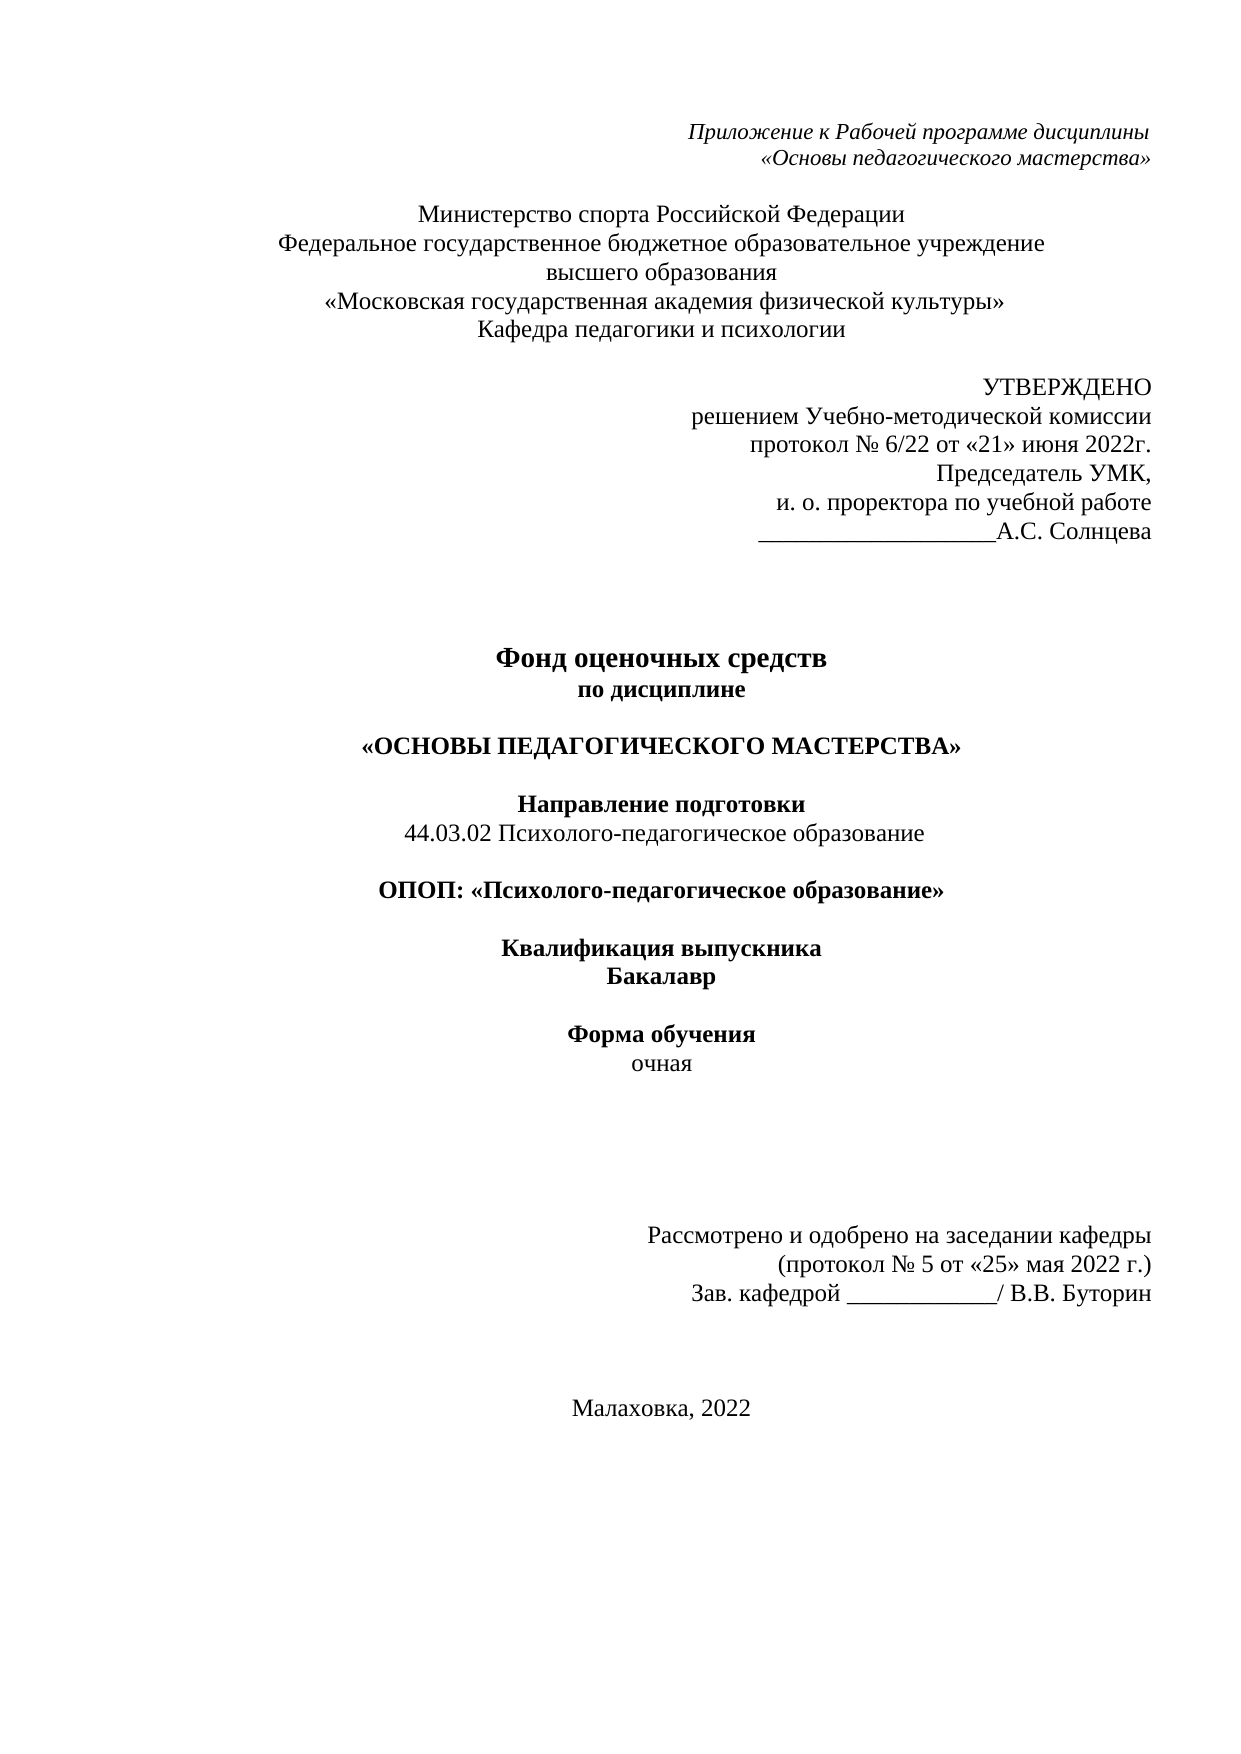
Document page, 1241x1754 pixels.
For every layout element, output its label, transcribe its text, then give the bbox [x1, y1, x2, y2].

text Фонд оценочных средств [171, 640, 1152, 674]
text Министерство спорта Российской Федерации [171, 199, 1152, 228]
text Приложение к Рабочей программе дисциплины [171, 118, 1152, 144]
text Федеральное государственное бюджетное образовательное учреждение [171, 228, 1152, 257]
text УТВЕРЖДЕНО [171, 372, 1152, 401]
text Форма обучения [171, 1019, 1152, 1048]
text очная [171, 1048, 1152, 1076]
text Рассмотрено и одобрено на заседании кафедры [171, 1220, 1152, 1249]
text Направление подготовки [171, 789, 1152, 818]
text ___________________А.С. Солнцева [171, 516, 1152, 544]
text Квалификация выпускника [171, 933, 1152, 961]
text Зав. кафедрой ____________/ В.В. Буторин [171, 1278, 1152, 1306]
text (протокол № 5 от «25» мая 2022 г.) [171, 1249, 1152, 1278]
text «Московская государственная академия физической культуры» [171, 286, 1152, 314]
text и. о. проректора по учебной работе [171, 487, 1152, 516]
text Малаховка, 2022 [171, 1393, 1152, 1421]
text ОПОП: «Психолого-педагогическое образование» [171, 875, 1152, 904]
text «Основы педагогического мастерства» [171, 144, 1152, 171]
text протокол № 6/22 от «21» июня 2022г. [171, 429, 1152, 458]
text Бакалавр [171, 961, 1152, 990]
text «ОСНОВЫ ПЕДАГОГИЧЕСКОГО МАСТЕРСТВА» [171, 731, 1152, 760]
text Председатель УМК, [171, 458, 1152, 487]
text по дисциплине [171, 674, 1152, 703]
text решением Учебно-методической комиссии [171, 401, 1152, 429]
text Кафедра педагогики и психологии [171, 314, 1152, 343]
text 44.03.02 Психолого-педагогическое образование [171, 818, 1152, 846]
text высшего образования [171, 257, 1152, 286]
